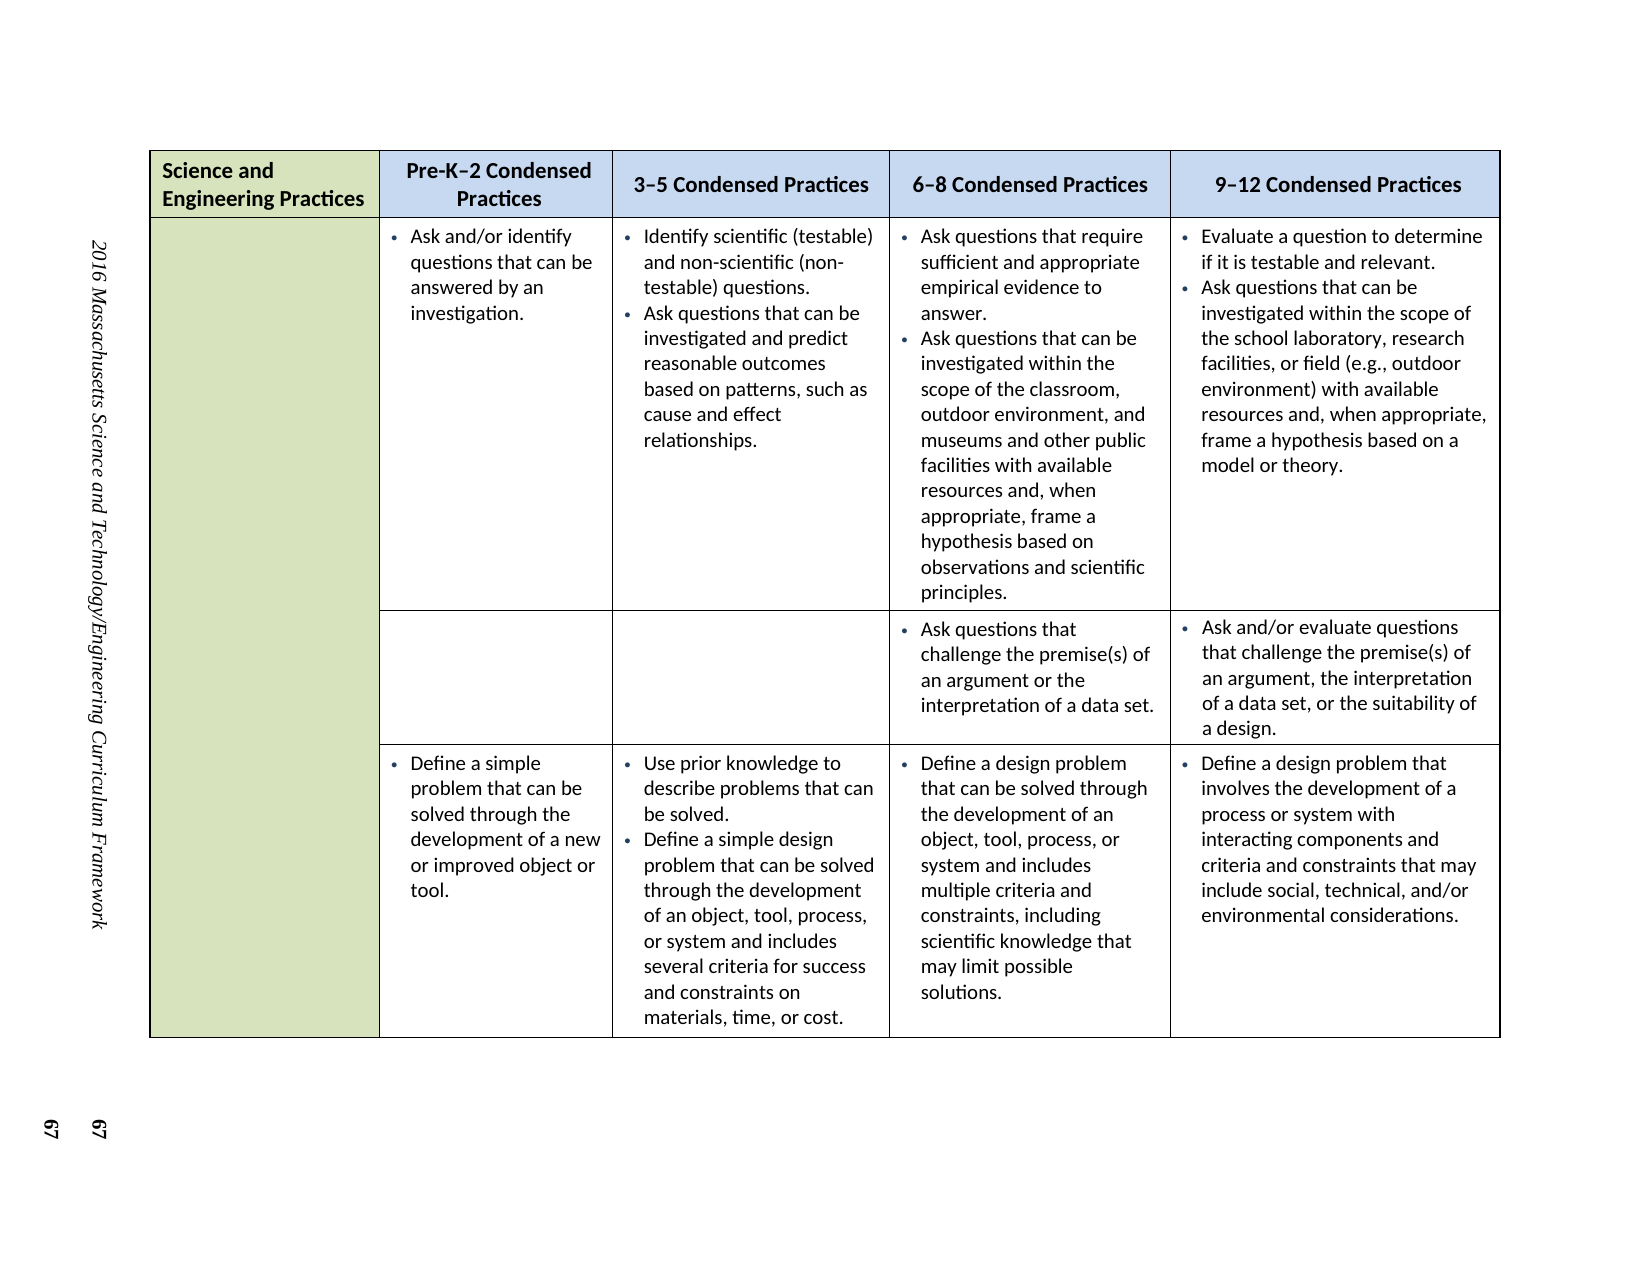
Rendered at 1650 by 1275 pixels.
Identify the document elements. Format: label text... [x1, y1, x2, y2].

table_header Science and Engineering Practices [151, 151, 379, 217]
table_header 6–8 Condensed Practices [890, 151, 1170, 217]
table_cell [380, 611, 612, 744]
table_header 9–12 Condensed Practices [1171, 151, 1499, 217]
table_cell Define a simple problem that can be solved through the development of a new or improved object or tool. [380, 745, 612, 1037]
table_cell Define a design problem that involves the development of a process or system with interacting components and criteria and constraints that may include social, technical, and/or environmental considerations. [1171, 745, 1499, 1037]
table_cell Evaluate a question to determine if it is testable and relevant. Ask questions that can be investigated within the scope of the school laboratory, research facilities, or field (e.g., outdoor environment) with available resources and, when appropriate, frame a hypothesis based on a model or theory. [1171, 218, 1499, 610]
table_cell Ask and/or evaluate questions that challenge the premise(s) of an argument, the interpretation of a data set, or the suitability of a design. [1171, 611, 1499, 744]
table_cell Ask questions that require sufficient and appropriate empirical evidence to answer. Ask questions that can be investigated within the scope of the classroom, outdoor environment, and museums and other public facilities with available resources and, when appropriate, frame a hypothesis based on observations and scientific principles. [890, 218, 1170, 610]
table_cell Use prior knowledge to describe problems that can be solved. Define a simple design problem that can be solved through the development of an object, tool, process, or system and includes several criteria for success and constraints on materials, time, or cost. [613, 745, 889, 1037]
table_cell [613, 611, 889, 744]
table_header 3–5 Condensed Practices [613, 151, 889, 217]
table_cell Define a design problem that can be solved through the development of an object, tool, process, or system and includes multiple criteria and constraints, including scientific knowledge that may limit possible solutions. [890, 745, 1170, 1037]
table_cell Ask questions that challenge the premise(s) of an argument or the interpretation of a data set. [890, 611, 1170, 744]
table_cell Identify scientific (testable) and non-scientific (non-testable) questions. Ask questions that can be investigated and predict reasonable outcomes based on patterns, such as cause and effect relationships. [613, 218, 889, 610]
table_cell Ask and/or identify questions that can be answered by an investigation. [380, 218, 612, 610]
table_header Pre-K–2 Condensed Practices [380, 151, 612, 217]
